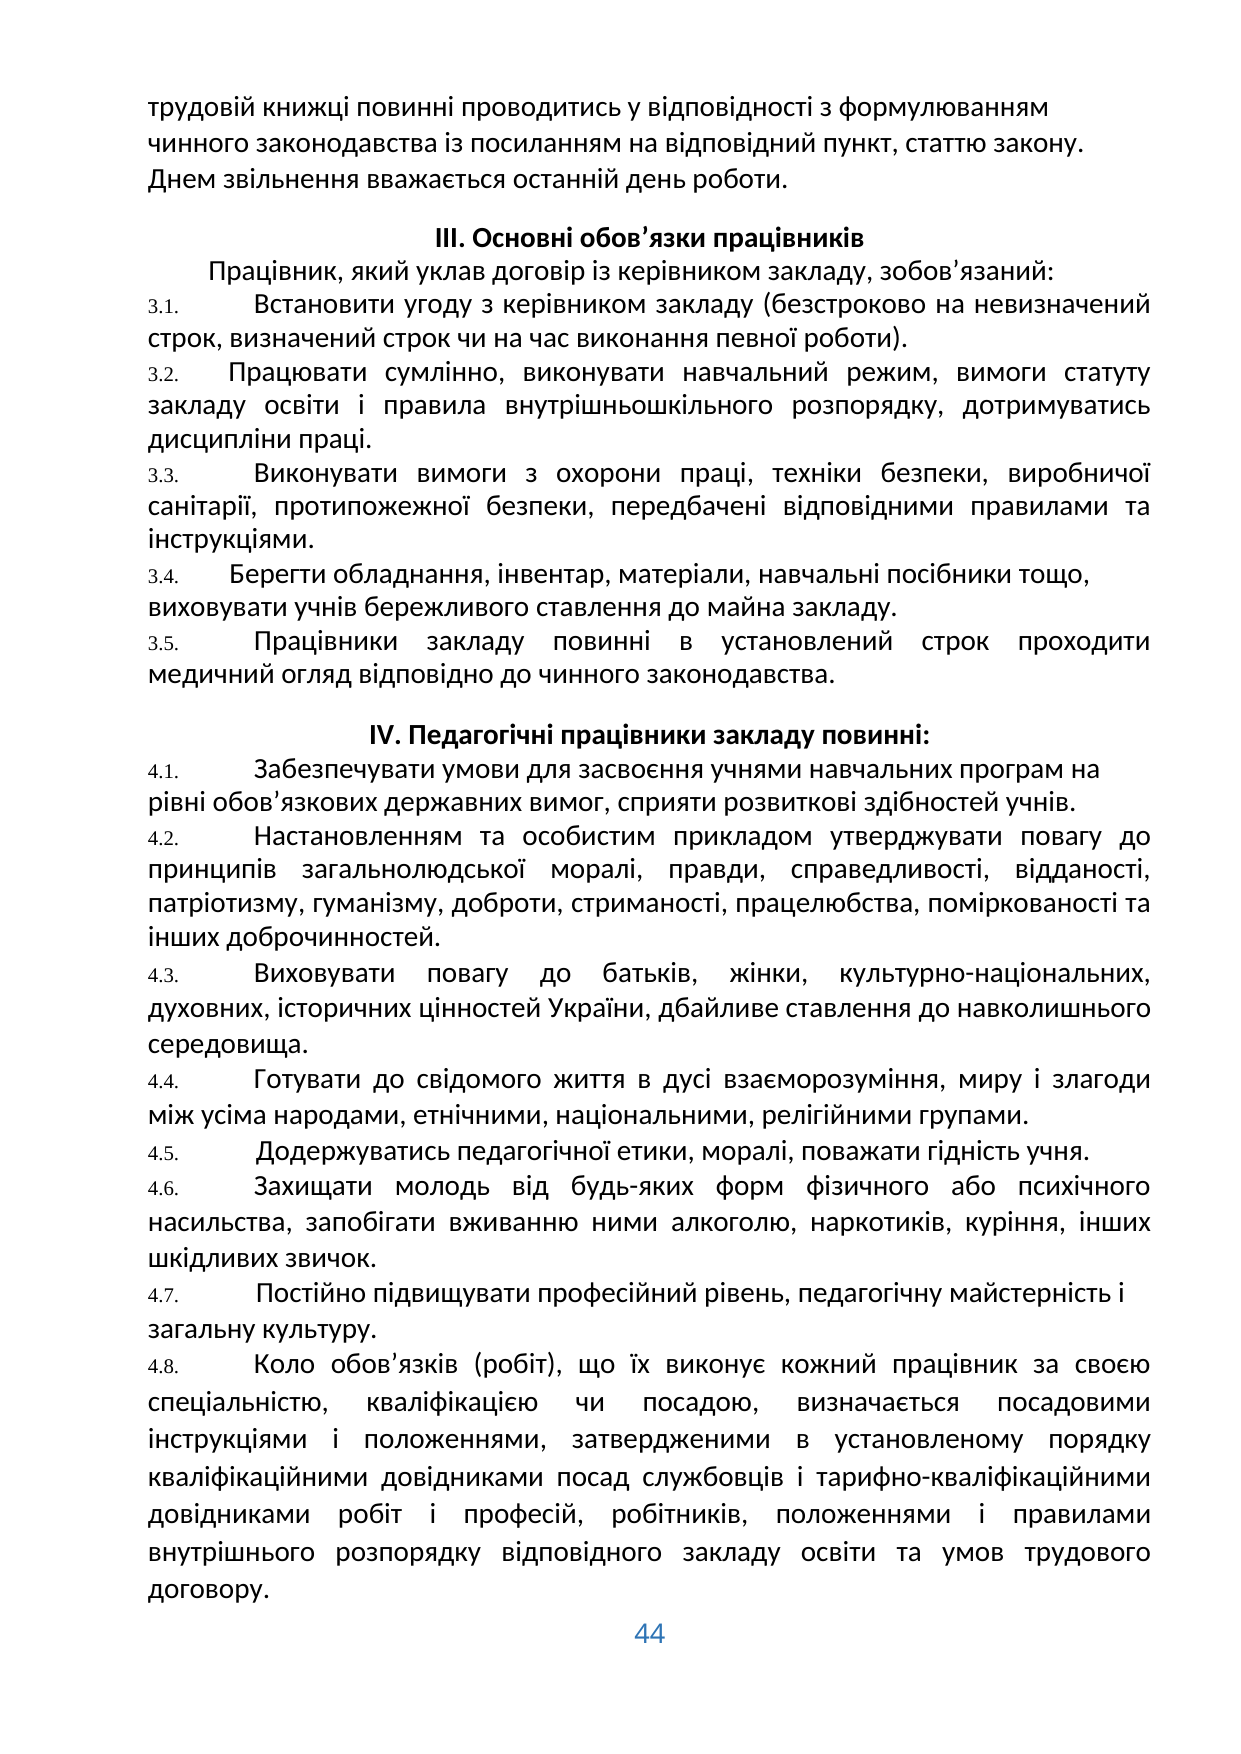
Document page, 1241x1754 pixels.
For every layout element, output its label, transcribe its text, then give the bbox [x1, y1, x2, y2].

text IV. Педагогічні працівники закладу повинні: [148, 716, 1152, 751]
list Постійно підвищувати професійний рівень, педагогічну майстерність і загальну культуру. [148, 1274, 1152, 1346]
list Додержуватись педагогічної етики, моралі, поважати гідність учня. [148, 1132, 1152, 1167]
list Виконувати вимоги з охорони праці, техніки безпеки, виробничої санітарії, протипожежної безпеки, передбачені відповідними правилами та інструкціями. [148, 456, 1152, 556]
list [148, 88, 1152, 195]
list Настановленням та особистим прикладом утверджувати повагу до принципів загальнолюдської моралі, правди, справедливості, відданості, патріотизму, гуманізму, доброти, стриманості, працелюбства, поміркованості та інших доброчинностей. [148, 818, 1152, 954]
text Працівник, який уклав договір із керівником закладу, зобов’язаний: [148, 254, 1152, 287]
list Встановити угоду з керівником закладу (безстроково на невизначений строк, визначений строк чи на час виконання певної роботи). [148, 287, 1152, 354]
list Забезпечувати умови для засвоєння учнями навчальних програм на рівні обов’язкових державних вимог, сприяти розвиткові здібностей учнів. [148, 751, 1152, 818]
list Працювати сумлінно, виконувати навчальний режим, вимоги статуту закладу освіти і правила внутрішньошкільного розпорядку, дотримуватись дисципліни праці. [148, 354, 1152, 456]
list Працівники закладу повинні в установлений строк проходити медичний огляд відповідно до чинного законодавства. [148, 624, 1152, 691]
list Готувати до свідомого життя в дусі взаєморозуміння, миру і злагоди між усіма народами, етнічними, національними, релігійними групами. [148, 1061, 1152, 1132]
list Берегти обладнання, інвентар, матеріали, навчальні посібники тощо, виховувати учнів бережливого ставлення до майна закладу. [148, 556, 1152, 624]
list Захищати молодь від будь-яких форм фізичного або психічного насильства, запобігати вживанню ними алкоголю, наркотиків, куріння, інших шкідливих звичок. [148, 1167, 1152, 1274]
list Виховувати повагу до батьків, жінки, культурно-національних, духовних, історичних цінностей України, дбайливе ставлення до навколишнього середовища. [148, 954, 1152, 1061]
text ІІІ. Основні обов’язки працівників [148, 220, 1152, 254]
list Коло обов’язків (робіт), що їх виконує кожний працівник за своєю спеціальністю, кваліфікацією чи посадою, визначається посадовими інструкціями і положеннями, затвердженими в установленому порядку кваліфікаційними довідниками посад службовців і тарифно-кваліфікаційними довідниками робіт і професій, робітників, положеннями і правилами внутрішнього розпорядку відповідного закладу освіти та умов трудового договору. [148, 1346, 1152, 1606]
